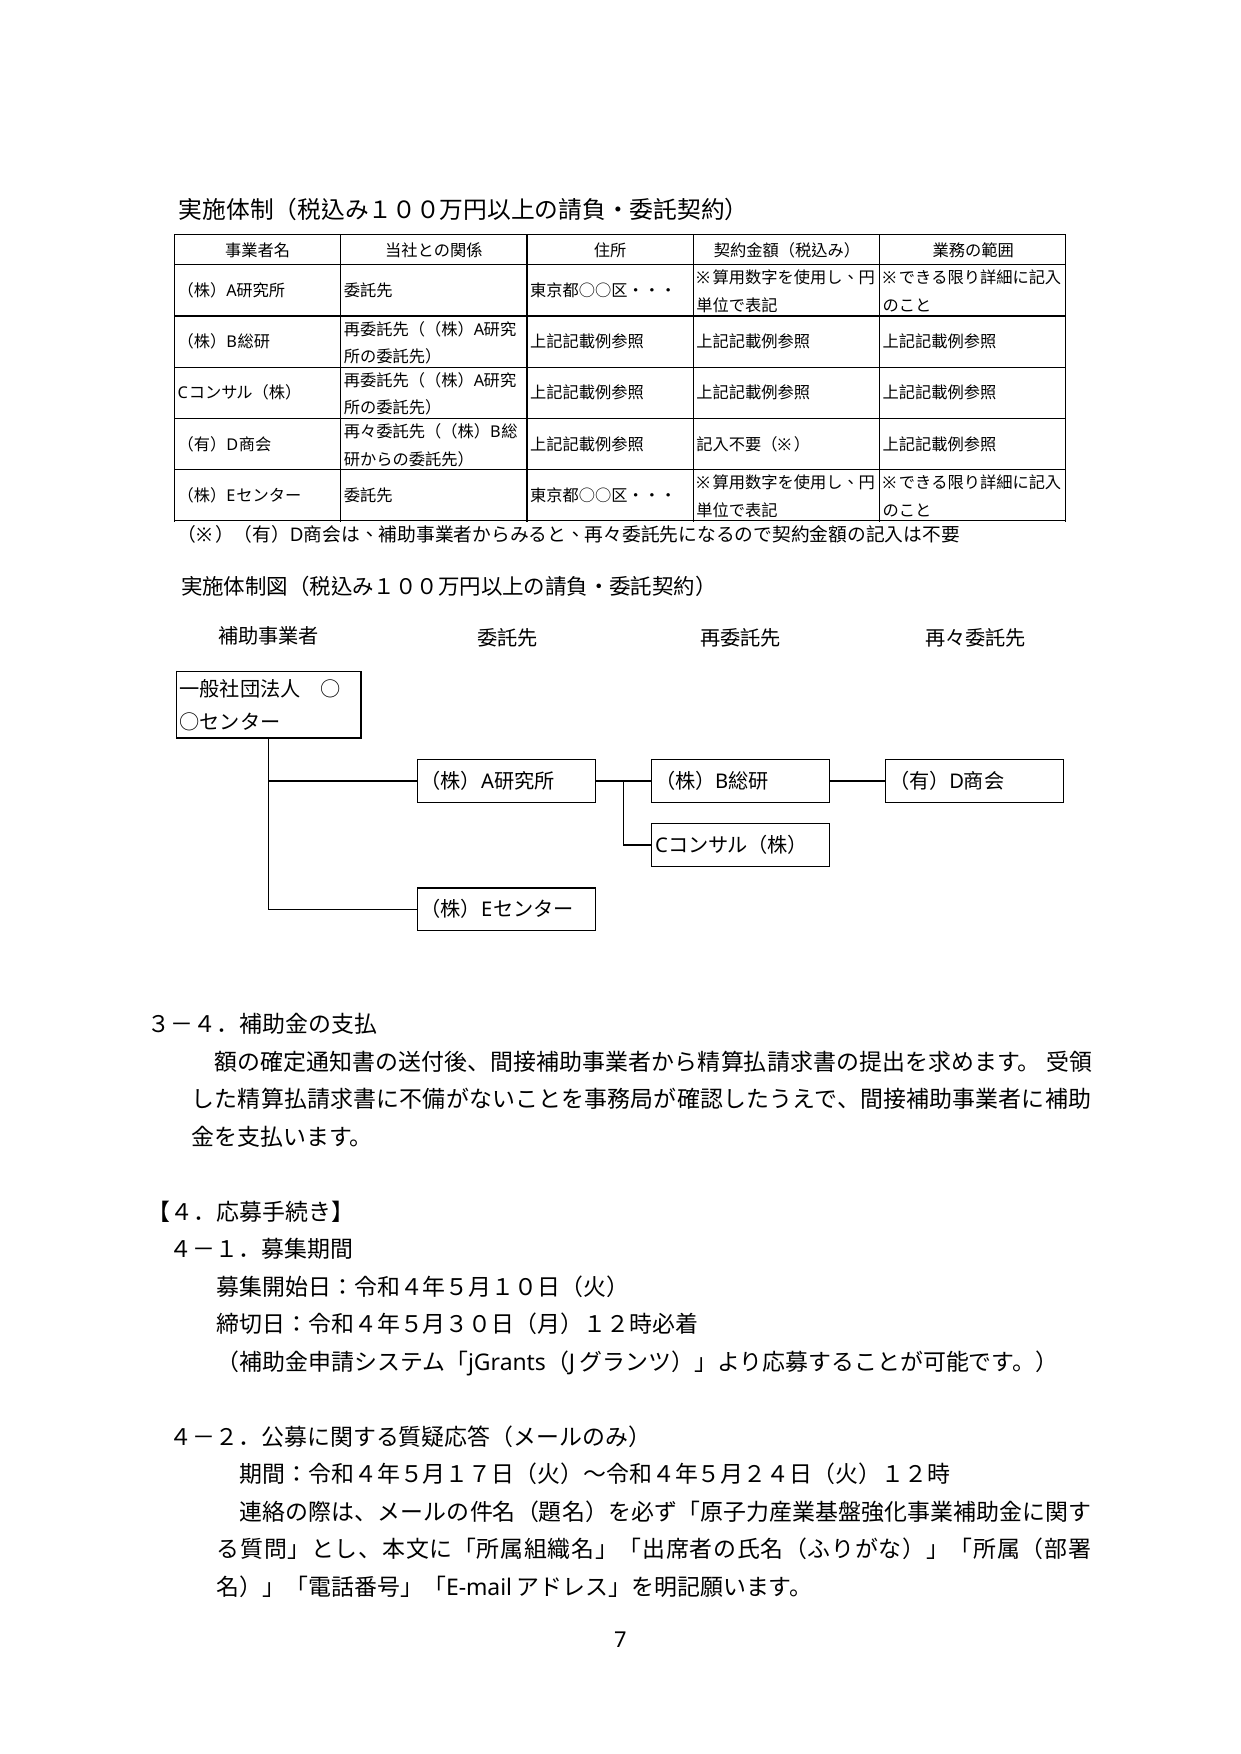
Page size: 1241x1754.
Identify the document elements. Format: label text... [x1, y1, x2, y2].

text 期間：令和４年５月１７日（火）～令和４年５月２４日（火）１２時 [148, 1454, 1092, 1492]
text （補助金申請システム「jGrants（Jグランツ）」より応募することが可能です。） [148, 1342, 1092, 1379]
text 募集開始日：令和４年５月１０日（火） [148, 1267, 1092, 1304]
text 【４．応募手続き】 [148, 1192, 1092, 1229]
text ４－１．募集期間 [169, 1229, 1092, 1267]
text 締切日：令和４年５月３０日（月）１２時必着 [148, 1304, 1092, 1342]
text ３－４．補助金の支払 [148, 1004, 1092, 1042]
text ４－２．公募に関する質疑応答（メールのみ） [169, 1417, 1092, 1454]
text 連絡の際は、メールの件名（題名）を必ず「原子力産業基盤強化事業補助金に関する質問」とし、本文に「所属組織名」「出席者の氏名（ふりがな）」「所属（部署名）」「電話番号」「E-mailアドレス」を明記願います。 [217, 1492, 1092, 1604]
text 額の確定通知書の送付後、間接補助事業者から精算払請求書の提出を求めます。 受領した精算払請求書に不備がないことを事務局が確認したうえで、間接補助事業者に補助金を支払います。 [191, 1042, 1092, 1154]
